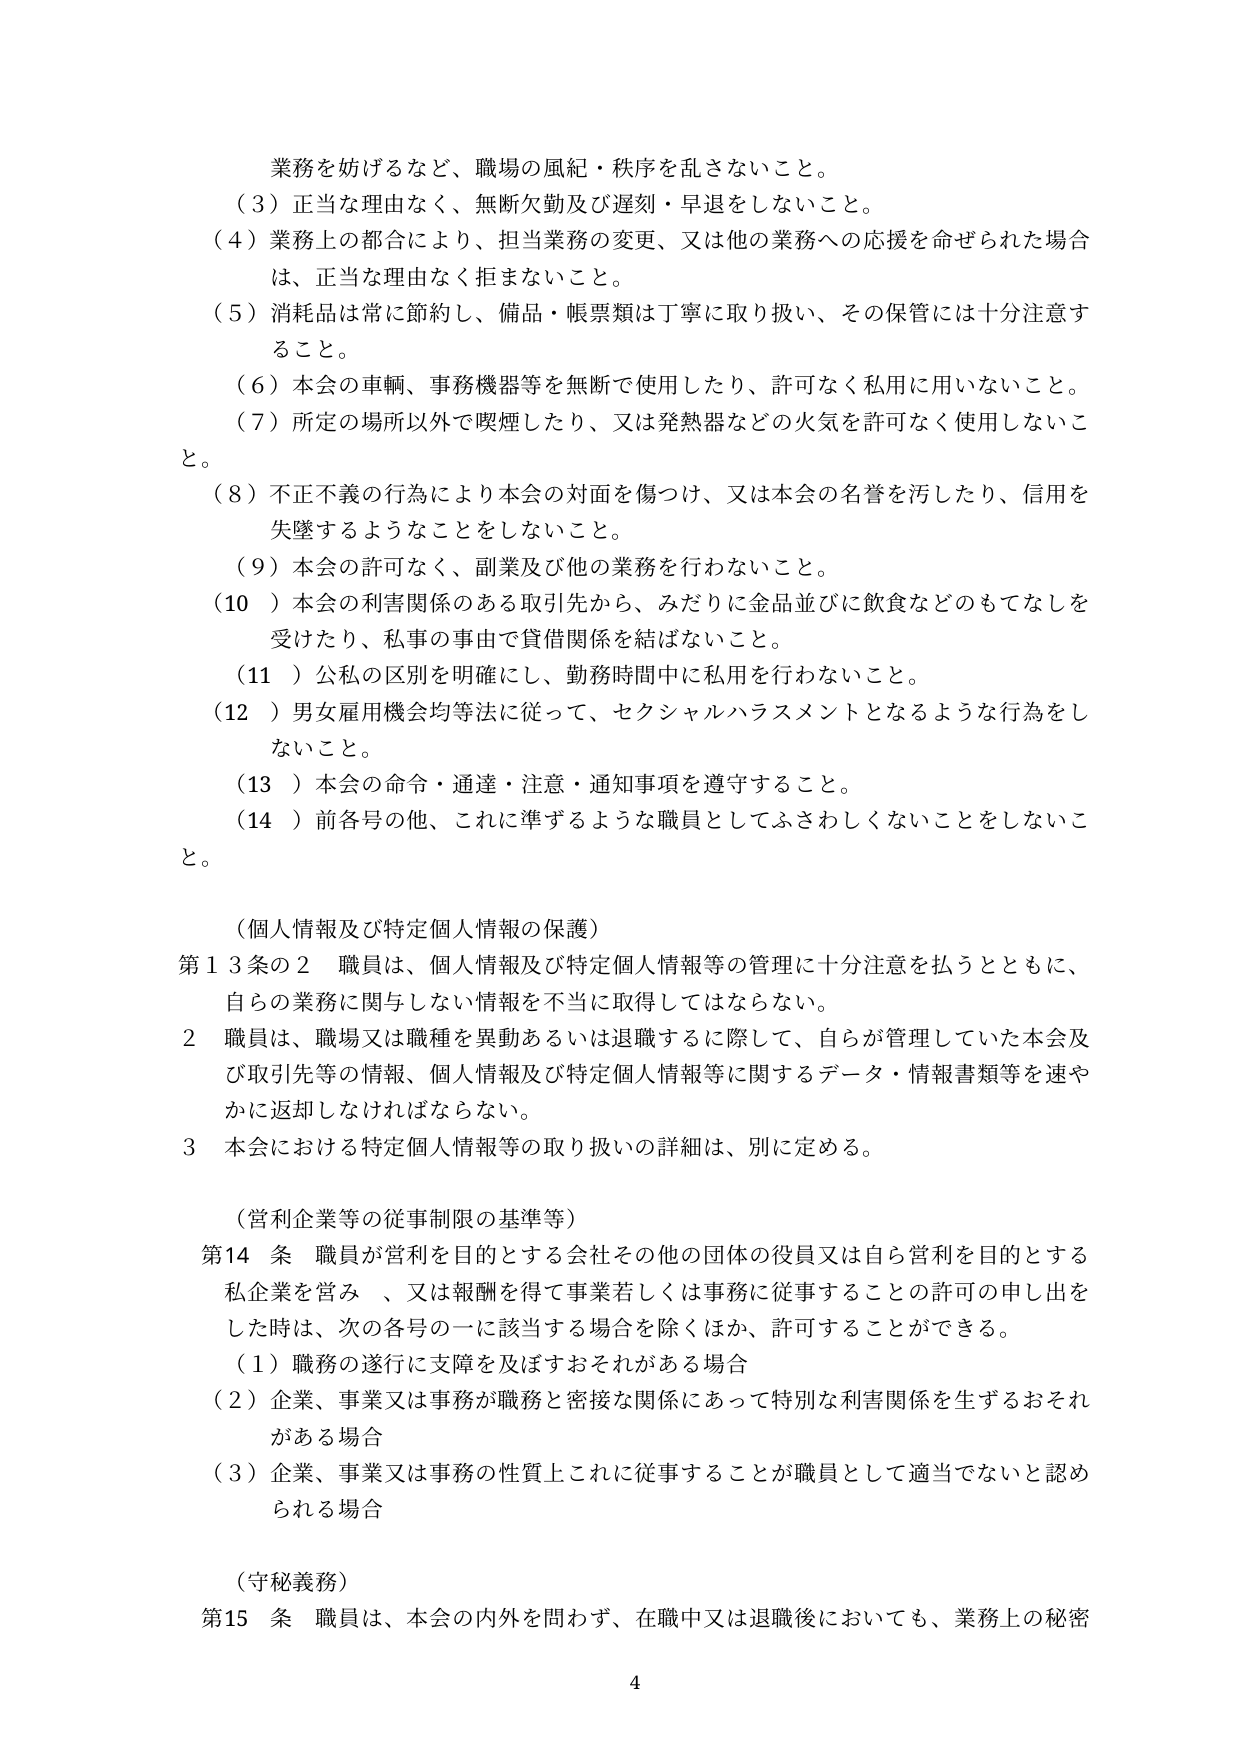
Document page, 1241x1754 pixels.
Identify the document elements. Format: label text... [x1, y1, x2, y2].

text （９）本会の許可なく、副業及び他の業務を行わないこと。 [178, 547, 1091, 584]
text （個人情報及び特定個人情報の保護） [178, 910, 1091, 946]
text （８）不正不義の行為により本会の対面を傷つけ、又は本会の名誉を汚したり、信用を失墜するようなことをしないこと。 [201, 475, 1091, 547]
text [201, 149, 1091, 185]
text （４）業務上の都合により、担当業務の変更、又は他の業務への応援を命ぜられた場合は、正当な理由なく拒まないこと。 [201, 221, 1091, 294]
text （11）公私の区別を明確にし、勤務時間中に私用を行わないこと。 [178, 656, 1091, 692]
text （守秘義務） [201, 1562, 1091, 1599]
text （１）職務の遂行に支障を及ぼすおそれがある場合 [178, 1345, 1091, 1381]
text （営利企業等の従事制限の基準等） [201, 1200, 1091, 1236]
text （６）本会の車輌、事務機器等を無断で使用したり、許可なく私用に用いないこと。 [178, 366, 1091, 402]
text （13）本会の命令・通達・注意・通知事項を遵守すること。 [178, 765, 1091, 801]
text ２ 職員は、職場又は職種を異動あるいは退職するに際して、自らが管理していた本会及び取引先等の情報、個人情報及び特定個人情報等に関するデータ・情報書類等を速やかに返却しなければならない。 [178, 1019, 1091, 1127]
text （３）企業、事業又は事務の性質上これに従事することが職員として適当でないと認められる場合 [201, 1454, 1091, 1526]
text 第14条 職員が営利を目的とする会社その他の団体の役員又は自ら営利を目的とする私企業を営み、又は報酬を得て事業若しくは事務に従事することの許可の申し出をした時は、次の各号の一に該当する場合を除くほか、許可することができる。 [184, 1236, 1091, 1345]
text ３ 本会における特定個人情報等の取り扱いの詳細は、別に定める。 [178, 1127, 1091, 1164]
text （10）本会の利害関係のある取引先から、みだりに金品並びに飲食などのもてなしを受けたり、私事の事由で貸借関係を結ばないこと。 [201, 584, 1091, 656]
text （14）前各号の他、これに準ずるような職員としてふさわしくないことをしないこと。 [178, 801, 1091, 874]
text （５）消耗品は常に節約し、備品・帳票類は丁寧に取り扱い、その保管には十分注意すること。 [201, 294, 1091, 366]
text 第１３条の２ 職員は、個人情報及び特定個人情報等の管理に十分注意を払うとともに、自らの業務に関与しない情報を不当に取得してはならない。 [178, 946, 1091, 1019]
text （２）企業、事業又は事務が職務と密接な関係にあって特別な利害関係を生ずるおそれがある場合 [201, 1381, 1091, 1454]
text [184, 1599, 1091, 1635]
text （７）所定の場所以外で喫煙したり、又は発熱器などの火気を許可なく使用しないこと。 [178, 402, 1091, 475]
text （３）正当な理由なく、無断欠勤及び遅刻・早退をしないこと。 [178, 185, 1091, 221]
text （12）男女雇用機会均等法に従って、セクシャルハラスメントとなるような行為をしないこと。 [201, 692, 1091, 765]
